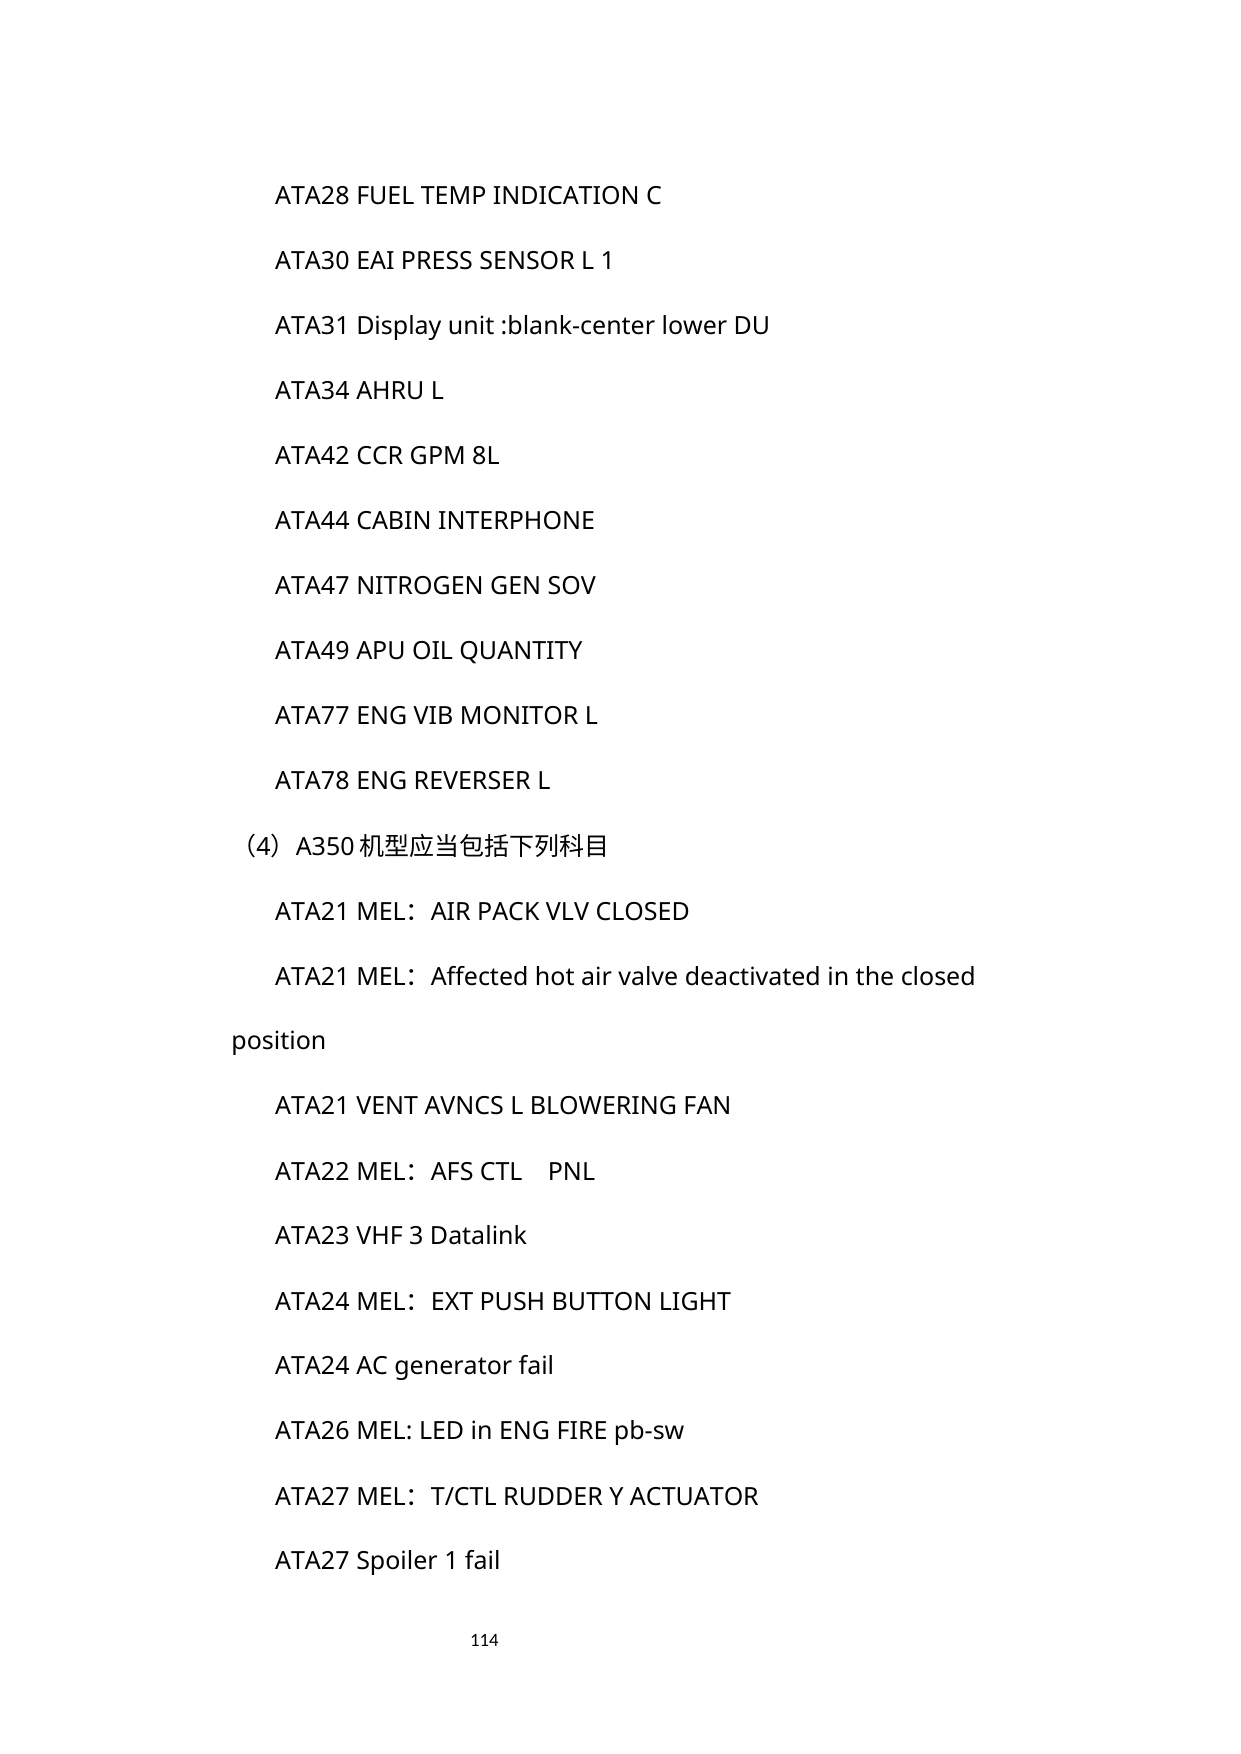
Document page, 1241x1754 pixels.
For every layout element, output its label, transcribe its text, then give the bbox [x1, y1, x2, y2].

text ATA26 MEL: LED in ENG FIRE pb-sw [231, 1397, 1053, 1462]
text ATA24 MEL：EXT PUSH BUTTON LIGHT [231, 1267, 1053, 1332]
text ATA44 CABIN INTERPHONE [231, 487, 1053, 552]
text ATA27 MEL：T/CTL RUDDER Y ACTUATOR [231, 1462, 1053, 1527]
text ATA27 Spoiler 1 fail [231, 1527, 1053, 1592]
text ATA78 ENG REVERSER L [231, 747, 1053, 812]
text ATA21 MEL：Affected hot air valve deactivated in the closed position [231, 942, 1053, 1072]
text ATA21 VENT AVNCS L BLOWERING FAN [231, 1072, 1053, 1137]
text ATA42 CCR GPM 8L [231, 422, 1053, 487]
text ATA22 MEL：AFS CTL PNL [231, 1137, 1053, 1202]
text ATA28 FUEL TEMP INDICATION C [231, 162, 1053, 227]
text ATA30 EAI PRESS SENSOR L 1 [231, 227, 1053, 292]
text ATA47 NITROGEN GEN SOV [231, 552, 1053, 617]
text ATA49 APU OIL QUANTITY [231, 617, 1053, 682]
text ATA77 ENG VIB MONITOR L [231, 682, 1053, 747]
text ATA24 AC generator fail [231, 1332, 1053, 1397]
text ATA21 MEL：AIR PACK VLV CLOSED [231, 877, 1053, 942]
text ATA31 Display unit :blank-center lower DU [231, 292, 1053, 357]
text ATA34 AHRU L [231, 357, 1053, 422]
text ATA23 VHF 3 Datalink [231, 1202, 1053, 1267]
text （4）A350机型应当包括下列科目 [187, 812, 1053, 877]
